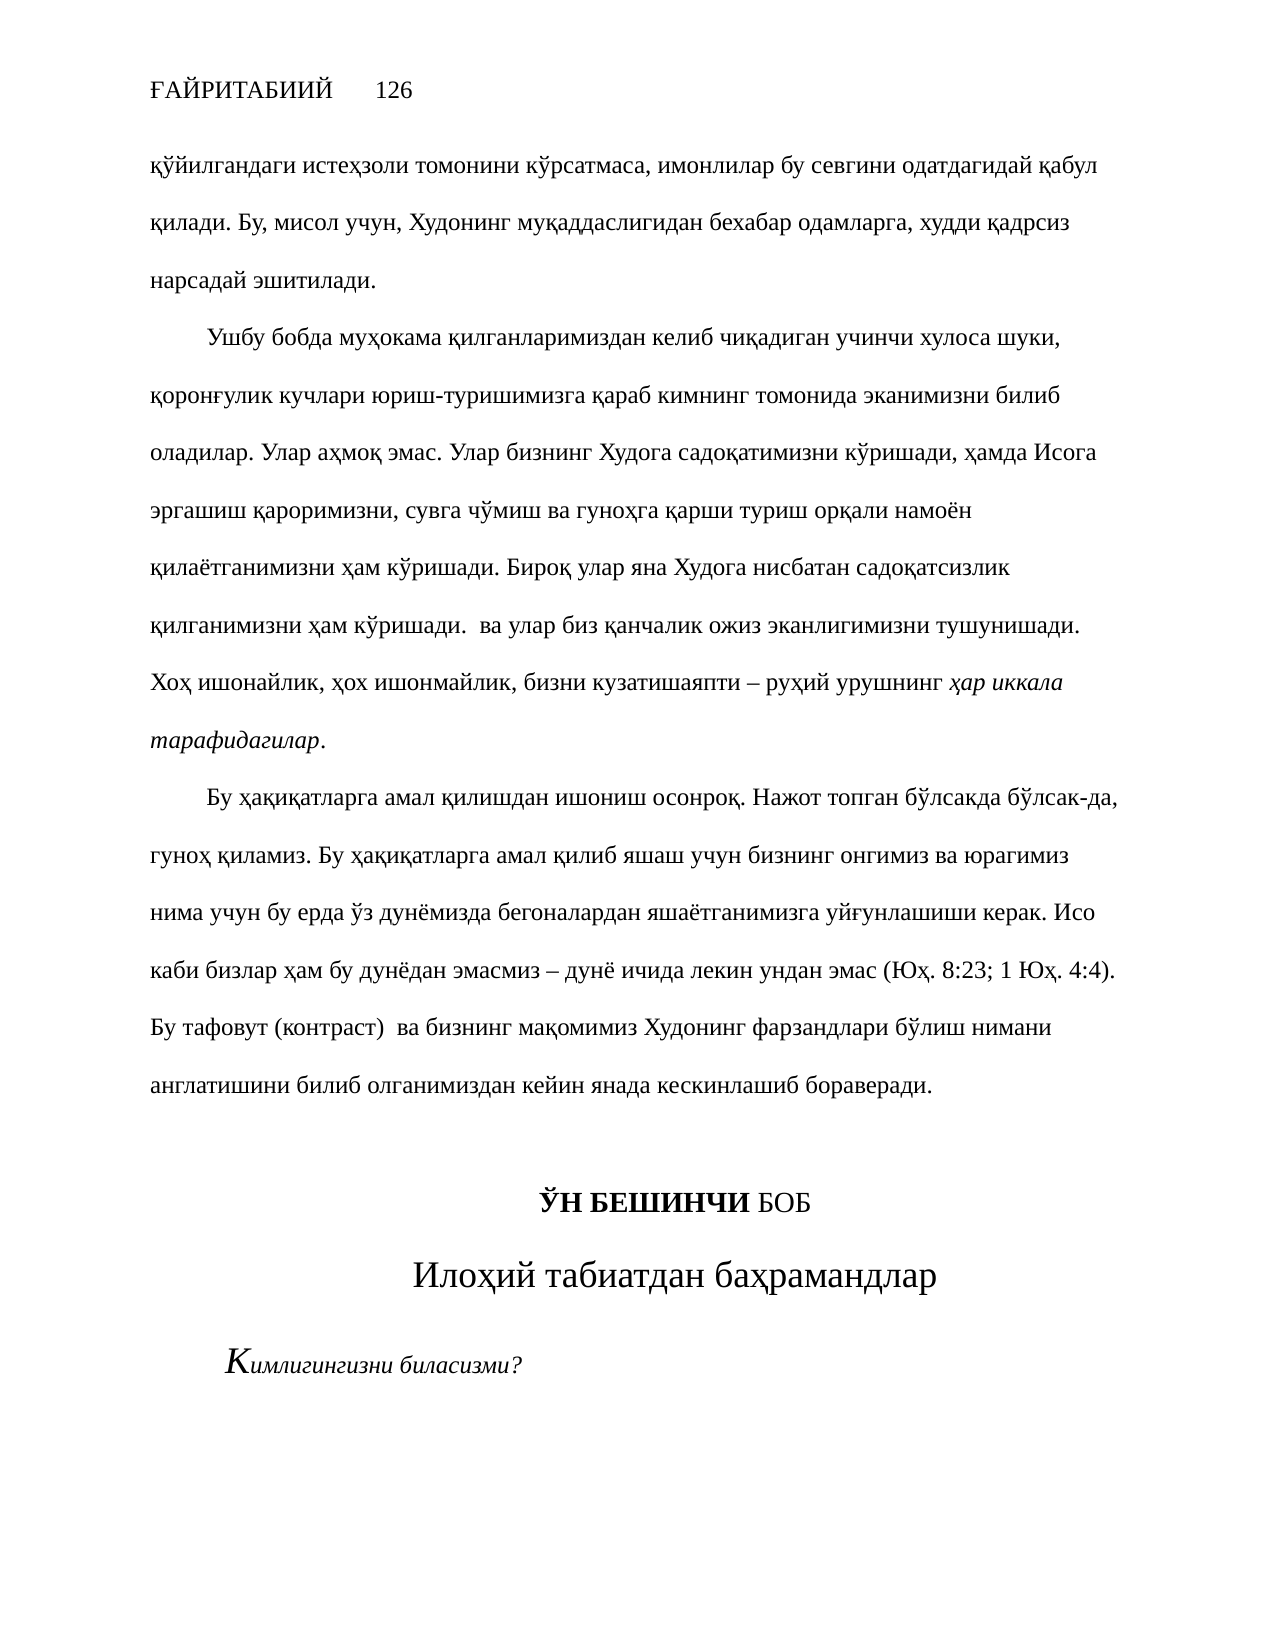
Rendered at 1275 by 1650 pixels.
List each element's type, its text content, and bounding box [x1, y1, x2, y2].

text Бу ҳақиқатларга амал қилишдан ишониш осонроқ. Нажот топган бўлсакда бўлсак-да, гуноҳ қиламиз. Бу ҳақиқатларга амал қилиб яшаш учун бизнинг онгимиз ва юрагимиз нима учун бу ерда ўз дунёмизда бегоналардан яшаётганимизга уйғунлашиши керак. Исо каби бизлар ҳам бу дунёдан эмасмиз – дунё ичида лекин ундан эмас (Юҳ. 8:23; 1 Юҳ. 4:4). Бу тафовут (контраст) ва бизнинг мақомимиз Худонинг фарзандлари бўлиш нимани англатишини билиб олганимиздан кейин янада кескинлашиб бораверади. [150, 782, 1125, 1099]
text Ушбу бобда муҳокама қилганларимиздан келиб чиқадиган учинчи хулоса шуки, қоронғулик кучлари юриш-туришимизга қараб кимнинг томонида эканимизни билиб оладилар. Улар аҳмоқ эмас. Улар бизнинг Худога садоқатимизни кўришади, ҳамда Исога эргашиш қароримизни, сувга чўмиш ва гуноҳга қарши туриш орқали намоён қилаётганимизни ҳам кўришади. Бироқ улар яна Худога нисбатан садоқатсизлик қилганимизни ҳам кўришади. ва улар биз қанчалик ожиз эканлигимизни тушунишади. Хоҳ ишонайлик, ҳох ишонмайлик, бизни кузатишаяпти – руҳий урушнинг ҳар иккала тарафидагилар. [150, 322, 1125, 754]
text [150, 150, 1125, 294]
text Кимлигингизни биласизми? [150, 1338, 1125, 1381]
text ЎН БЕШИНЧИ БОБ [150, 1185, 1125, 1218]
text Илоҳий табиатдан баҳрамандлар [150, 1252, 1125, 1295]
